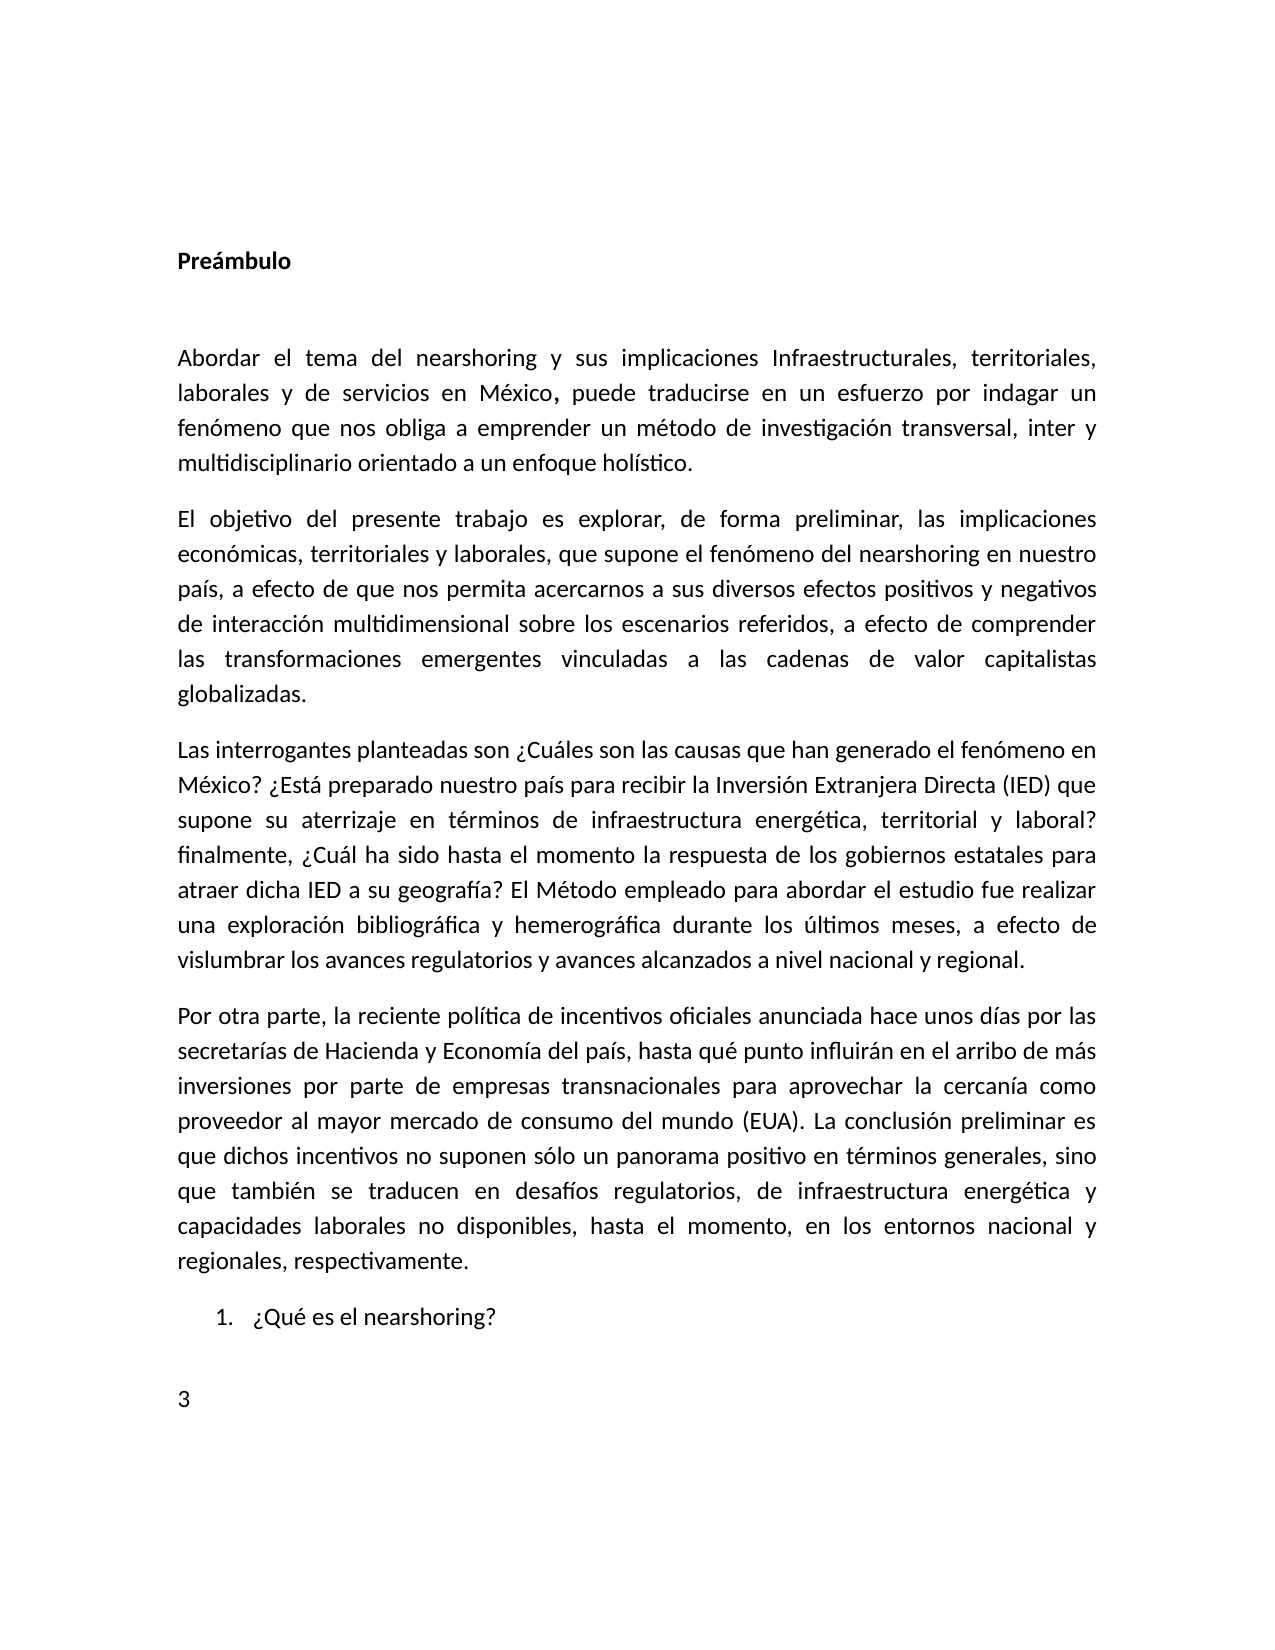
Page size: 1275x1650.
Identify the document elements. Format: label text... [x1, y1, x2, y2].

text Preámbulo [177, 245, 1098, 276]
list ¿Qué es el nearshoring? [215, 1301, 1098, 1331]
text El objetivo del presente trabajo es explorar, de forma preliminar, las implicaciones económicas, territoriales y laborales, que supone el fenómeno del nearshoring en nuestro país, a efecto de que nos permita acercarnos a sus diversos efectos positivos y negativos de interacción multidimensional sobre los escenarios referidos, a efecto de comprender las transformaciones emergentes vinculadas a las cadenas de valor capitalistas globalizadas. [177, 503, 1098, 709]
text Las interrogantes planteadas son ¿Cuáles son las causas que han generado el fenómeno en México? ¿Está preparado nuestro país para recibir la Inversión Extranjera Directa (IED) que supone su aterrizaje en términos de infraestructura energética, territorial y laboral? finalmente, ¿Cuál ha sido hasta el momento la respuesta de los gobiernos estatales para atraer dicha IED a su geografía? El Método empleado para abordar el estudio fue realizar una exploración bibliográfica y hemerográfica durante los últimos meses, a efecto de vislumbrar los avances regulatorios y avances alcanzados a nivel nacional y regional. [177, 734, 1098, 975]
text Abordar el tema del nearshoring y sus implicaciones Infraestructurales, territoriales, laborales y de servicios en México, puede traducirse en un esfuerzo por indagar un fenómeno que nos obliga a emprender un método de investigación transversal, inter y multidisciplinario orientado a un enfoque holístico. [177, 343, 1098, 478]
text Por otra parte, la reciente política de incentivos oficiales anunciada hace unos días por las secretarías de Hacienda y Economía del país, hasta qué punto influirán en el arribo de más inversiones por parte de empresas transnacionales para aprovechar la cercanía como proveedor al mayor mercado de consumo del mundo (EUA). La conclusión preliminar es que dichos incentivos no suponen sólo un panorama positivo en términos generales, sino que también se traducen en desafíos regulatorios, de infraestructura energética y capacidades laborales no disponibles, hasta el momento, en los entornos nacional y regionales, respectivamente. [177, 1000, 1098, 1276]
